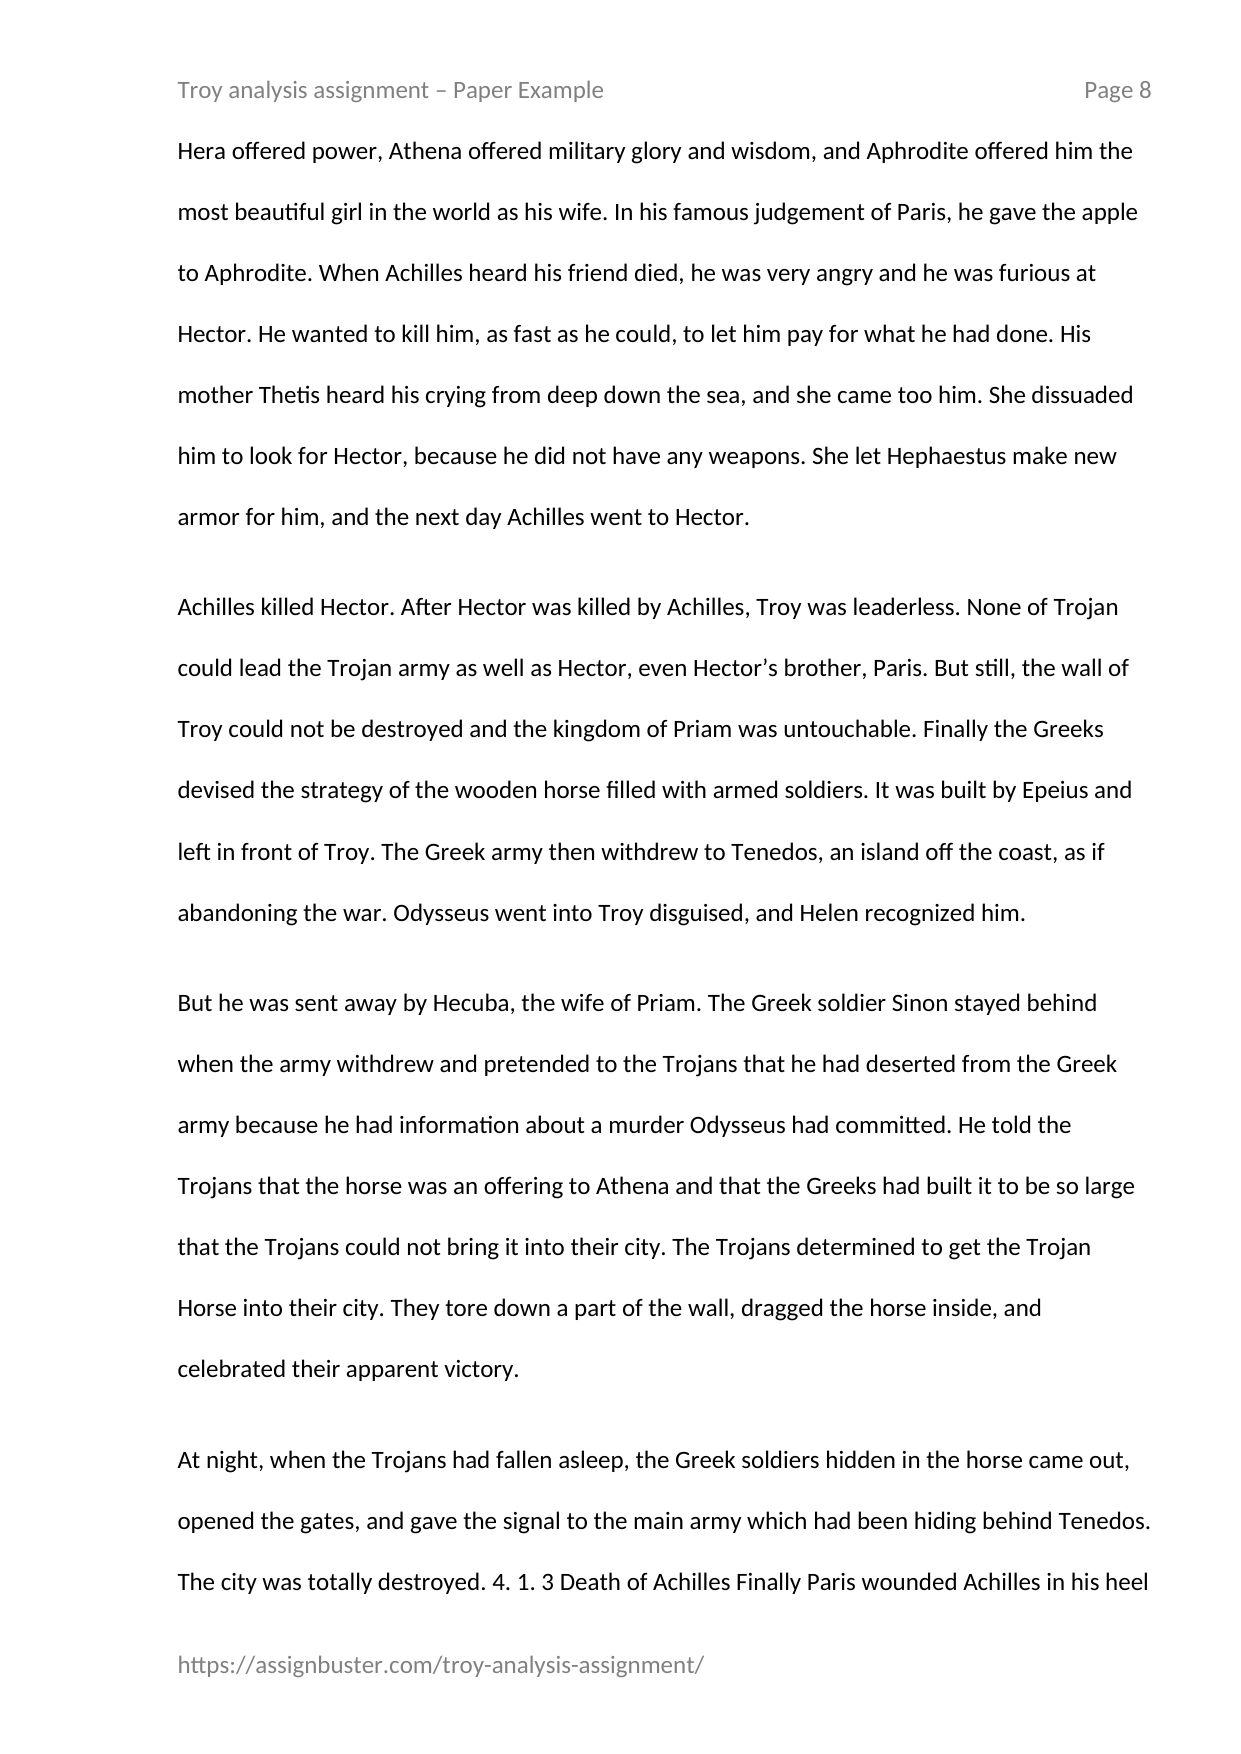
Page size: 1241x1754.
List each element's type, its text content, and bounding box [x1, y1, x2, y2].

text But he was sent away by Hecuba, the wife of Priam. The Greek soldier Sinon stayed behind when the army withdrew and pretended to the Trojans that he had deserted from the Greek army because he had information about a murder Odysseus had committed. He told the Trojans that the horse was an offering to Athena and that the Greeks had built it to be so large that the Trojans could not bring it into their city. The Trojans determined to get the Trojan Horse into their city. They tore down a part of the wall, dragged the horse inside, and celebrated their apparent victory. [177, 987, 1152, 1384]
text Hera offered power, Athena offered military glory and wisdom, and Aphrodite offered him the most beautiful girl in the world as his wife. In his famous judgement of Paris, he gave the apple to Aphrodite. When Achilles heard his friend died, he was very angry and he was furious at Hector. He wanted to kill him, as fast as he could, to let him pay for what he had done. His mother Thetis heard his crying from deep down the sea, and she came too him. She dissuaded him to look for Hector, because he did not have any weapons. She let Hephaestus make new armor for him, and the next day Achilles went to Hector. [177, 135, 1152, 532]
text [177, 1444, 1152, 1597]
text Achilles killed Hector. After Hector was killed by Achilles, Troy was leaderless. None of Trojan could lead the Trojan army as well as Hector, even Hector’s brother, Paris. But still, the wall of Troy could not be destroyed and the kingdom of Priam was untouchable. Finally the Greeks devised the strategy of the wooden horse filled with armed soldiers. It was built by Epeius and left in front of Troy. The Greek army then withdrew to Tenedos, an island off the coast, as if abandoning the war. Odysseus went into Troy disguised, and Helen recognized him. [177, 592, 1152, 927]
